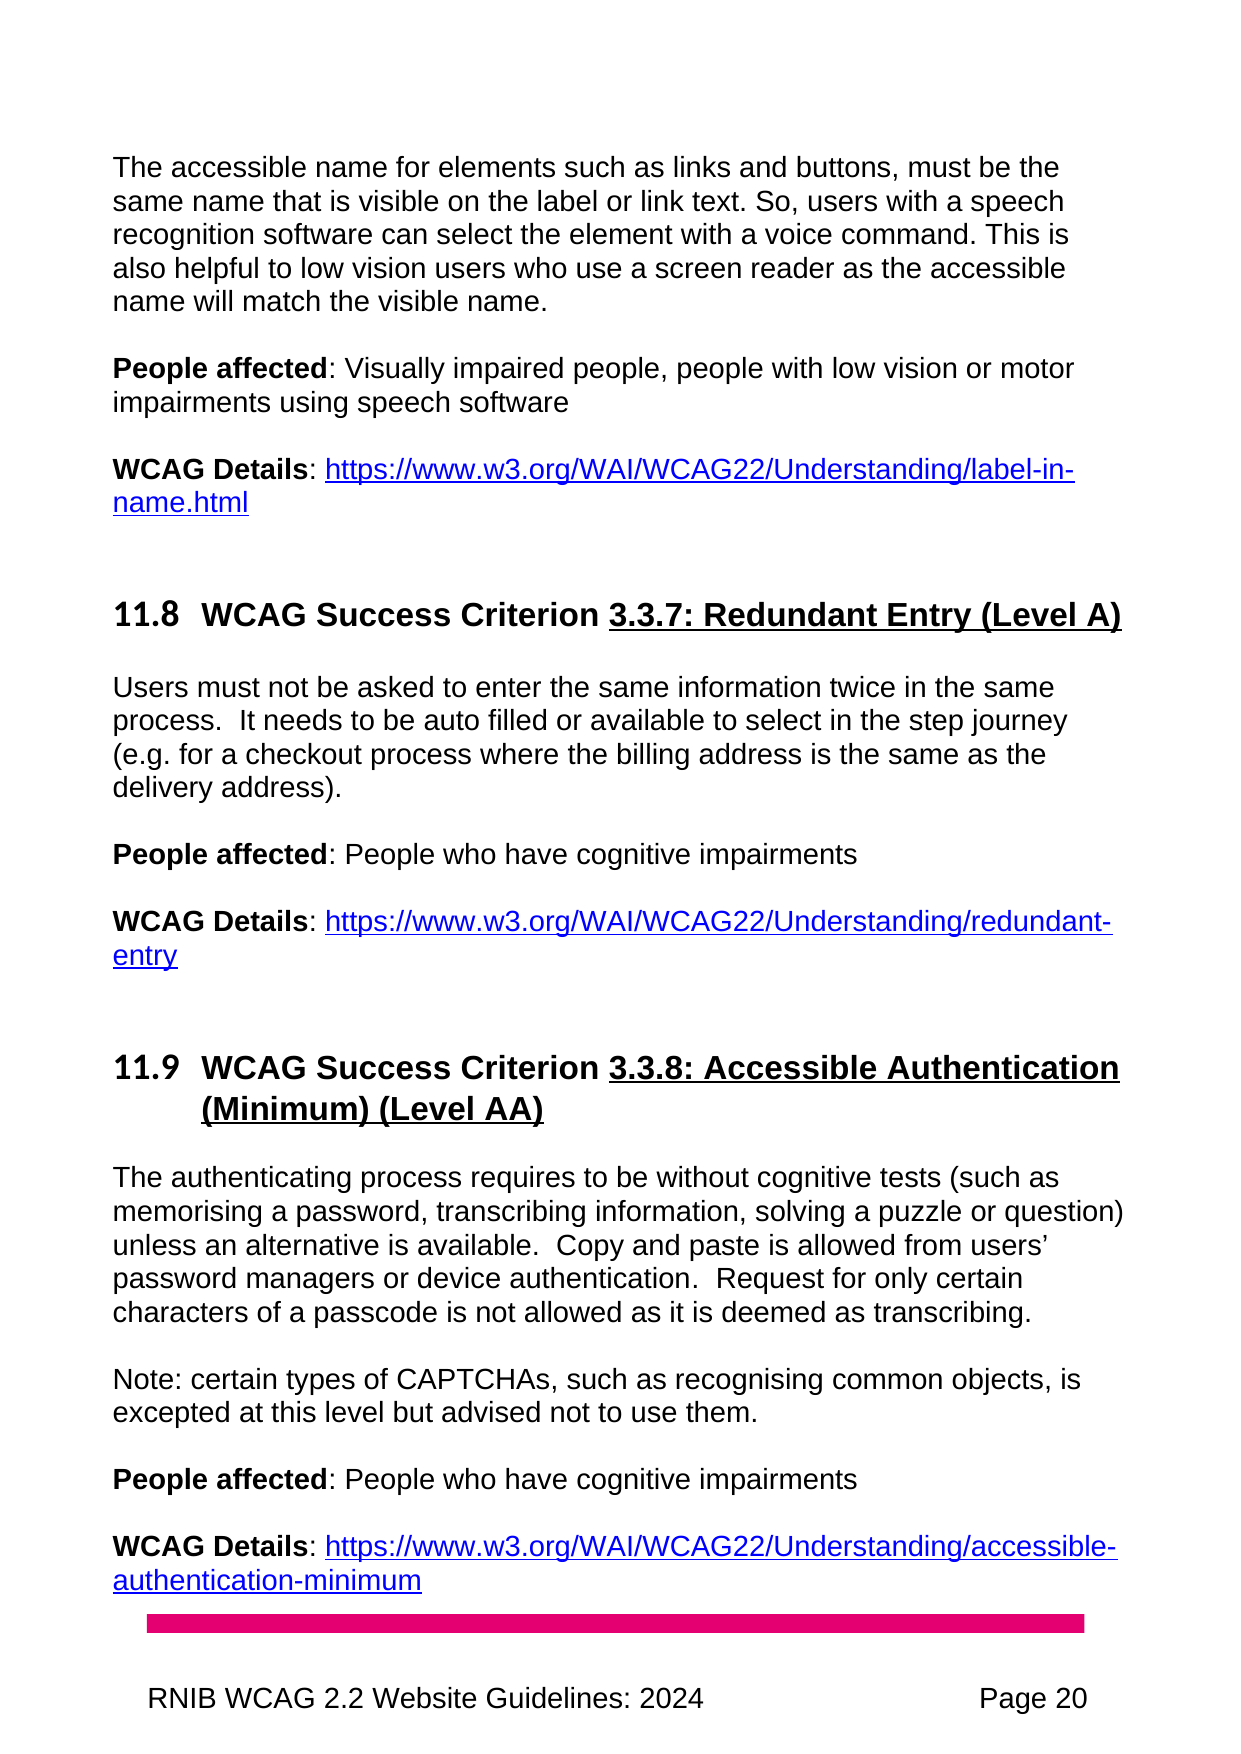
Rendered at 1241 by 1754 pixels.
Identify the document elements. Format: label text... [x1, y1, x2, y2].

text People affected: People who have cognitive impairments [112, 1462, 1128, 1496]
text People affected: Visually impaired people, people with low vision or motor impairments using speech software [112, 351, 1128, 418]
subtitle WCAG Success Criterion 3.3.7: Redundant Entry (Level A) [112, 590, 1128, 636]
text WCAG Details: https://www.w3.org/WAI/WCAG22/Understanding/accessible-authentication-minimum [112, 1529, 1128, 1597]
text People affected: People who have cognitive impairments [112, 837, 1128, 871]
text The accessible name for elements such as links and buttons, must be the same name that is visible on the label or link text. So, users with a speech recognition software can select the element with a voice command. This is also helpful to low vision users who use a screen reader as the accessible name will match the visible name. [112, 150, 1128, 318]
text WCAG Details: https://www.w3.org/WAI/WCAG22/Understanding/redundant-entry [112, 904, 1128, 971]
text The authenticating process requires to be without cognitive tests (such as memorising a password, transcribing information, solving a puzzle or question) unless an alternative is available. Copy and paste is allowed from users’ password managers or device authentication. Request for only certain characters of a passcode is not allowed as it is deemed as transcribing. [112, 1161, 1128, 1328]
text Users must not be asked to enter the same information twice in the same process. It needs to be auto filled or available to select in the step journey (e.g. for a checkout process where the billing address is the same as the delivery address). [112, 669, 1128, 804]
text Note: certain types of CAPTCHAs, such as recognising common objects, is excepted at this level but advised not to use them. [112, 1362, 1128, 1429]
text WCAG Details: https://www.w3.org/WAI/WCAG22/Understanding/label-in-name.html [112, 452, 1128, 519]
subtitle WCAG Success Criterion 3.3.8: Accessible Authentication (Minimum) (Level AA) [112, 1043, 1128, 1127]
